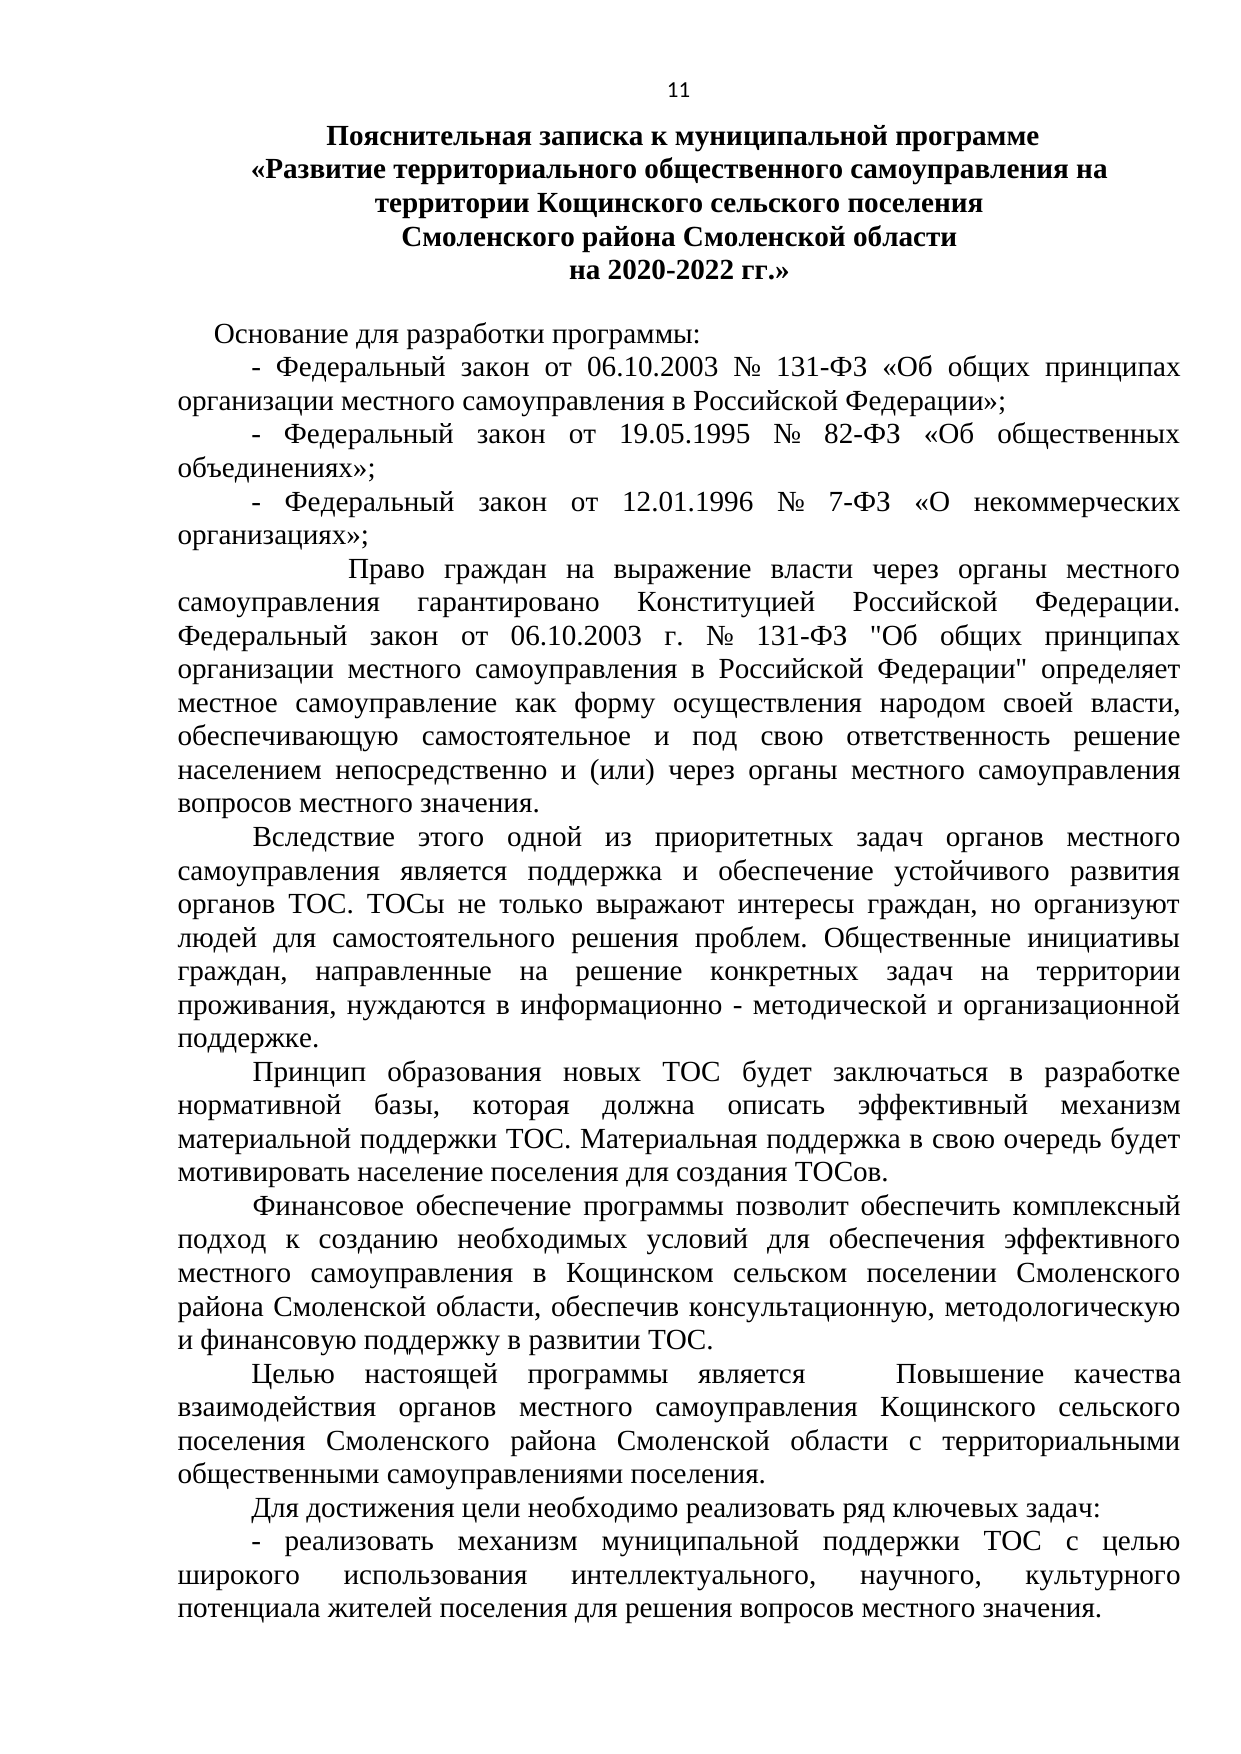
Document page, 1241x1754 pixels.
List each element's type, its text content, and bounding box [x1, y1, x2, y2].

subtitle Смоленского района Смоленской области [177, 219, 1181, 252]
text - Федеральный закон от 12.01.1996 № 7-ФЗ «О некоммерческих организациях»; [177, 484, 1181, 551]
text - Федеральный закон от 19.05.1995 № 82-ФЗ «Об общественных объединениях»; [177, 417, 1181, 484]
text Финансовое обеспечение программы позволит обеспечить комплексный подход к созданию необходимых условий для обеспечения эффективного местного самоуправления в Кощинском сельском поселении Смоленского района Смоленской области, обеспечив консультационную, методологическую и финансовую поддержку в развитии ТОС. [177, 1188, 1181, 1356]
list Для достижения цели необходимо реализовать ряд ключевых задач: [177, 1490, 1181, 1523]
text Право граждан на выражение власти через органы местного самоуправления гарантировано Конституцией Российской Федерации. Федеральный закон от 06.10.2003 г. № 131-ФЗ "Об общих принципах организации местного самоуправления в Российской Федерации" определяет местное самоуправление как форму осуществления народом своей власти, обеспечивающую самостоятельное и под свою ответственность решение населением непосредственно и (или) через органы местного самоуправления вопросов местного значения. [177, 551, 1181, 819]
text - Федеральный закон от 06.10.2003 № 131-ФЗ «Об общих принципах организации местного самоуправления в Российской Федерации»; [177, 349, 1181, 417]
list Целью настоящей программы является Повышение качества взаимодействия органов местного самоуправления Кощинского сельского поселения Смоленского района Смоленской области с территориальными общественными самоуправлениями поселения. [177, 1356, 1181, 1490]
subtitle Пояснительная записка к муниципальной программе «Развитие территориального общественного самоуправления на территории Кощинского сельского поселения [177, 118, 1181, 219]
subtitle на 2020-2022 гг.» [177, 252, 1181, 286]
list - реализовать механизм муниципальной поддержки ТОС с целью широкого использования интеллектуального, научного, культурного потенциала жителей поселения для решения вопросов местного значения. [177, 1523, 1181, 1624]
text Основание для разработки программы: [177, 316, 1181, 349]
text Принцип образования новых ТОС будет заключаться в разработке нормативной базы, которая должна описать эффективный механизм материальной поддержки ТОС. Материальная поддержка в свою очередь будет мотивировать население поселения для создания ТОСов. [177, 1054, 1181, 1188]
text Вследствие этого одной из приоритетных задач органов местного самоуправления является поддержка и обеспечение устойчивого развития органов ТОС. ТОСы не только выражают интересы граждан, но организуют людей для самостоятельного решения проблем. Общественные инициативы граждан, направленные на решение конкретных задач на территории проживания, нуждаются в информационно - методической и организационной поддержке. [177, 819, 1181, 1054]
